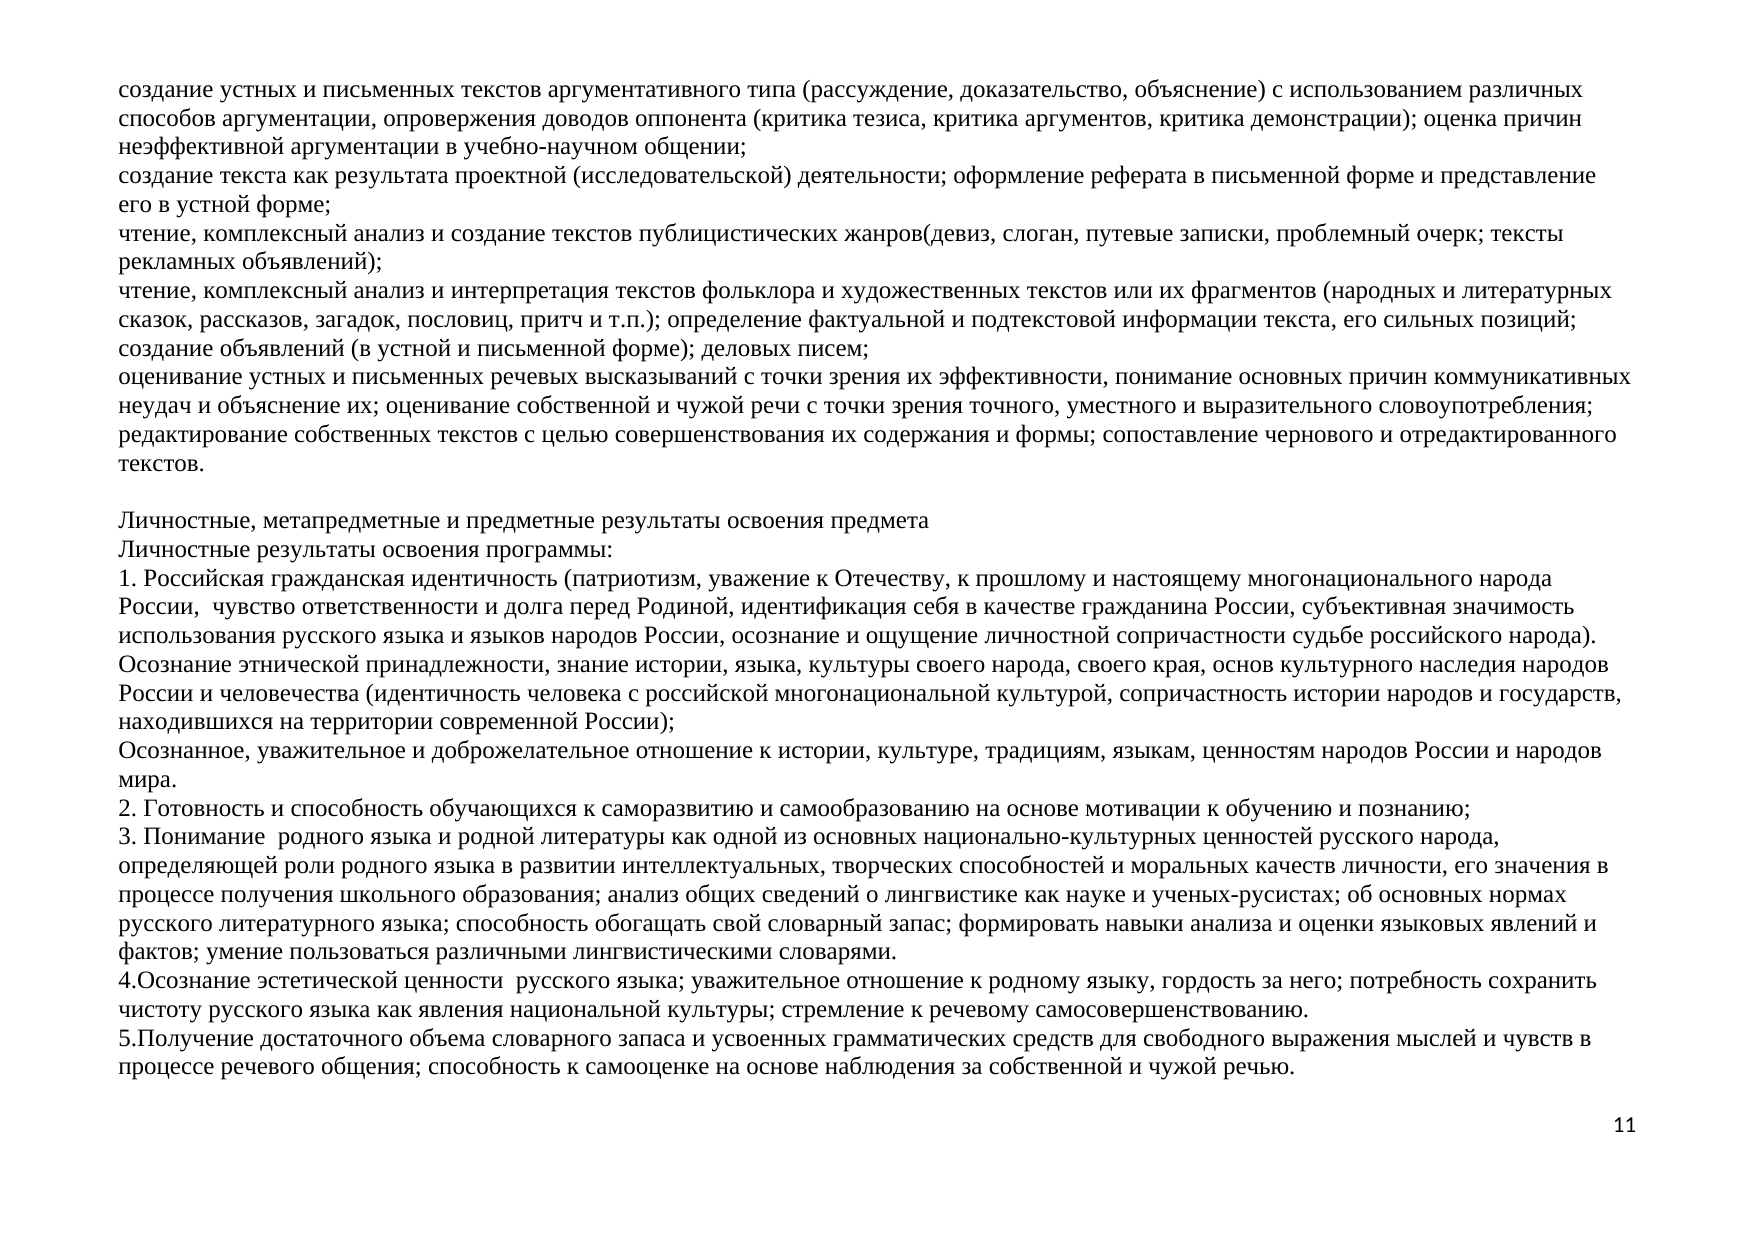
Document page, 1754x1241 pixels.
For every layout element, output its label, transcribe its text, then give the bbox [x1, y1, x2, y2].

text Осознанное, уважительное и доброжелательное отношение к истории, культуре, традициям, языкам, ценностям народов России и народов мира. [118, 735, 1636, 793]
text оценивание устных и письменных речевых высказываний с точки зрения их эффективности, понимание основных причин коммуникативных неудач и объяснение их; оценивание собственной и чужой речи с точки зрения точного, уместного и выразительного словоупотребления; [118, 361, 1636, 419]
text 1. Российская гражданская идентичность (патриотизм, уважение к Отечеству, к прошлому и настоящему многонационального народа России, чувство ответственности и долга перед Родиной, идентификация себя в качестве гражданина России, субъективная значимость использования русского языка и языков народов России, осознание и ощущение личностной сопричастности судьбе российского народа). [118, 563, 1636, 649]
text редактирование собственных текстов с целью совершенствования их содержания и формы; сопоставление чернового и отредактированного текстов. [118, 419, 1636, 476]
text Осознание этнической принадлежности, знание истории, языка, культуры своего народа, своего края, основ культурного наследия народов России и человечества (идентичность человека с российской многонациональной культурой, сопричастность истории народов и государств, находившихся на территории современной России); [118, 649, 1636, 735]
text создание устных и письменных текстов аргументативного типа (рассуждение, доказательство, объяснение) с использованием различных способов аргументации, опровержения доводов оппонента (критика тезиса, критика аргументов, критика демонстрации); оценка причин неэффективной аргументации в учебно-научном общении; [118, 74, 1636, 160]
text чтение, комплексный анализ и интерпретация текстов фольклора и художественных текстов или их фрагментов (народных и литературных сказок, рассказов, загадок, пословиц, притч и т.п.); определение фактуальной и подтекстовой информации текста, его сильных позиций; [118, 275, 1636, 333]
text создание объявлений (в устной и письменной форме); деловых писем; [118, 333, 1636, 361]
text Личностные, метапредметные и предметные результаты освоения предмета [118, 505, 1636, 534]
text 5.Получение достаточного объема словарного запаса и усвоенных грамматических средств для свободного выражения мыслей и чувств в процессе речевого общения; способность к самооценке на основе наблюдения за собственной и чужой речью. [118, 1023, 1636, 1080]
text 2. Готовность и способность обучающихся к саморазвитию и самообразованию на основе мотивации к обучению и познанию; [118, 793, 1636, 821]
text 3. Понимание родного языка и родной литературы как одной из основных национально-культурных ценностей русского народа, определяющей роли родного языка в развитии интеллектуальных, творческих способностей и моральных качеств личности, его значения в процессе получения школьного образования; анализ общих сведений о лингвистике как науке и ученых-русистах; об основных нормах русского литературного языка; способность обогащать свой словарный запас; формировать навыки анализа и оценки языковых явлений и фактов; умение пользоваться различными лингвистическими словарями. [118, 821, 1636, 965]
text создание текста как результата проектной (исследовательской) деятельности; оформление реферата в письменной форме и представление его в устной форме; [118, 160, 1636, 218]
text 4.Осознание эстетической ценности русского языка; уважительное отношение к родному языку, гордость за него; потребность сохранить чистоту русского языка как явления национальной культуры; стремление к речевому самосовершенствованию. [118, 965, 1636, 1023]
text чтение, комплексный анализ и создание текстов публицистических жанров(девиз, слоган, путевые записки, проблемный очерк; тексты рекламных объявлений); [118, 218, 1636, 275]
text Личностные результаты освоения программы: [118, 534, 1636, 563]
